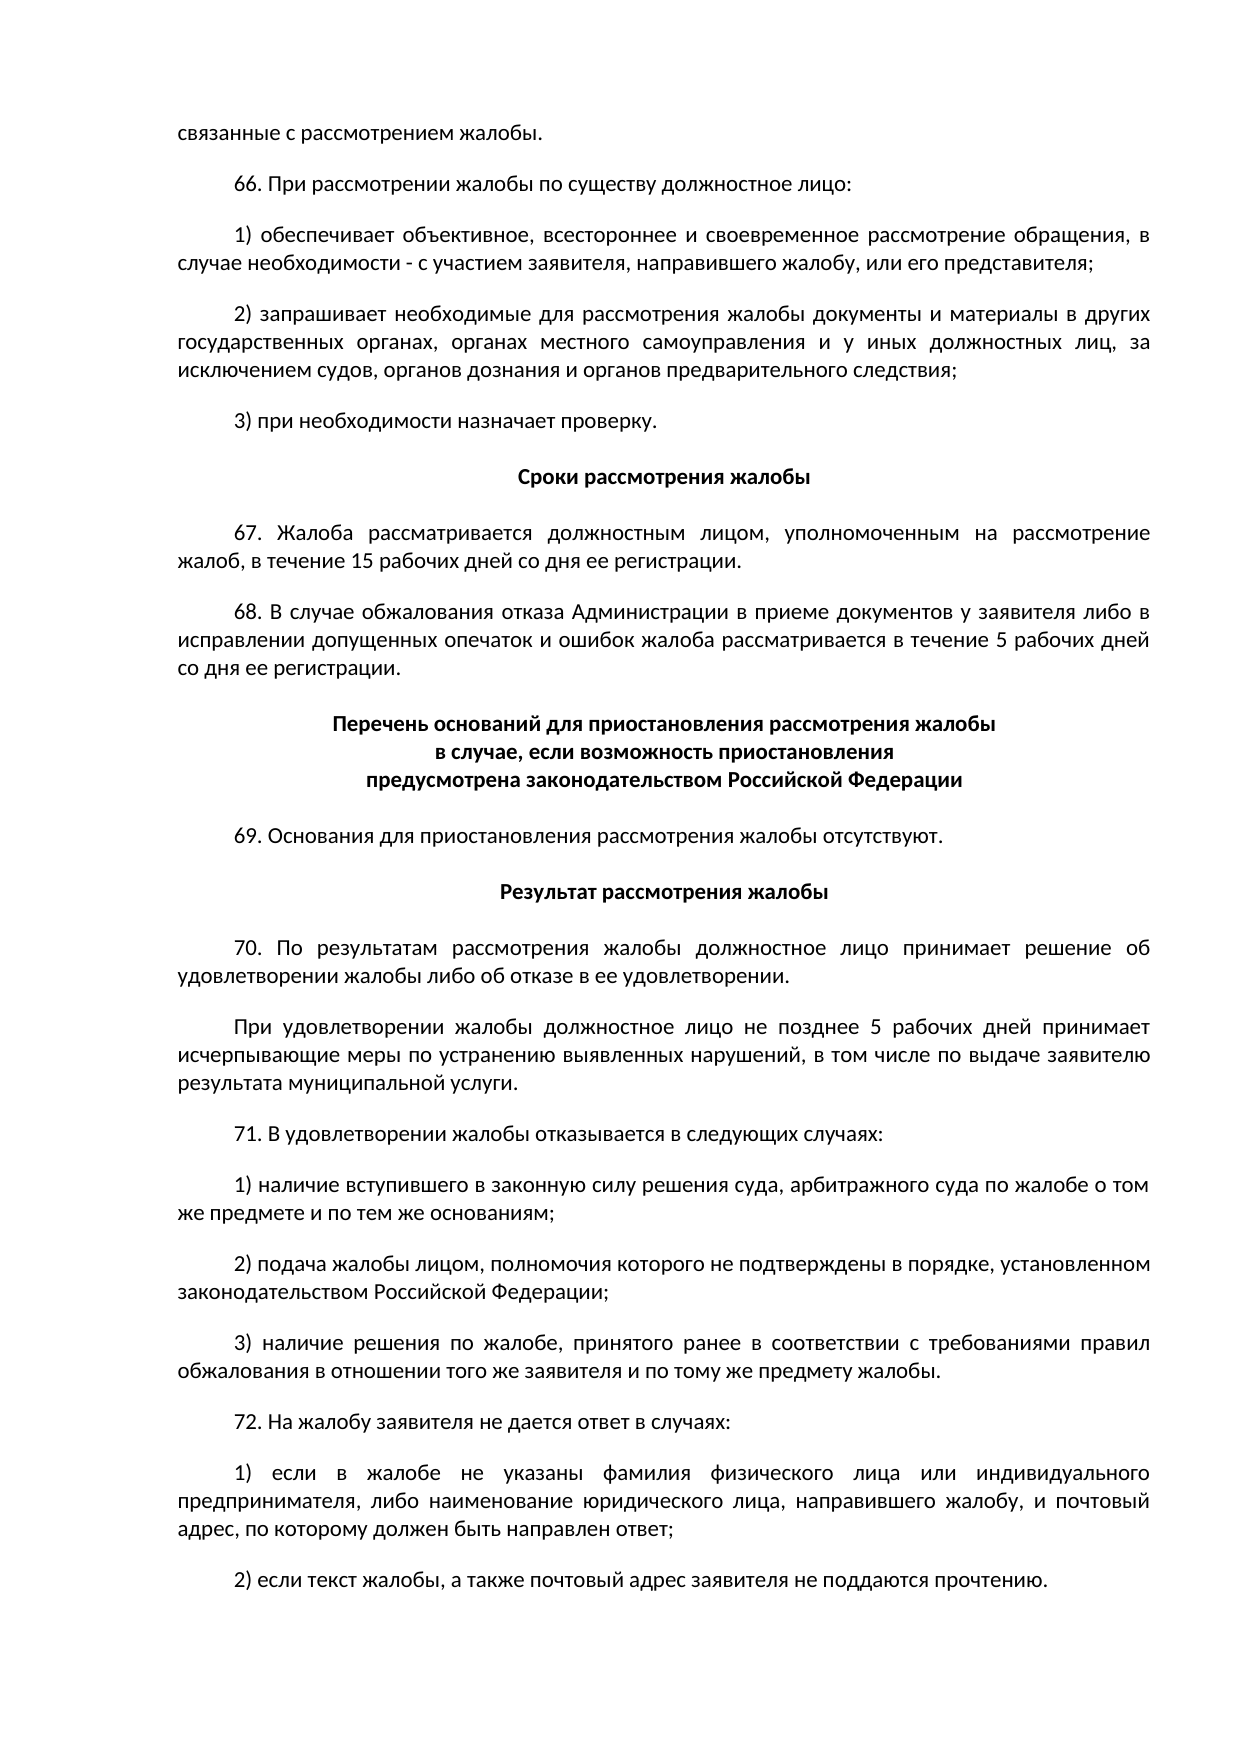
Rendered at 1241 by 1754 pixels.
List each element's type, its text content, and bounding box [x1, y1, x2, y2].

text 1) наличие вступившего в законную силу решения суда, арбитражного суда по жалобе о том же предмете и по тем же основаниям; [177, 1170, 1152, 1226]
text 1) если в жалобе не указаны фамилия физического лица или индивидуального предпринимателя, либо наименование юридического лица, направившего жалобу, и почтовый адрес, по которому должен быть направлен ответ; [177, 1458, 1152, 1542]
text 66. При рассмотрении жалобы по существу должностное лицо: [177, 169, 1152, 197]
text 68. В случае обжалования отказа Администрации в приеме документов у заявителя либо в исправлении допущенных опечаток и ошибок жалоба рассматривается в течение 5 рабочих дней со дня ее регистрации. [177, 597, 1152, 681]
title предусмотрена законодательством Российской Федерации [177, 765, 1152, 793]
text 2) если текст жалобы, а также почтовый адрес заявителя не поддаются прочтению. [177, 1565, 1152, 1593]
title Сроки рассмотрения жалобы [177, 462, 1152, 490]
title Перечень оснований для приостановления рассмотрения жалобы [177, 709, 1152, 737]
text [177, 118, 1152, 146]
text 1) обеспечивает объективное, всестороннее и своевременное рассмотрение обращения, в случае необходимости - с участием заявителя, направившего жалобу, или его представителя; [177, 220, 1152, 276]
text 2) запрашивает необходимые для рассмотрения жалобы документы и материалы в других государственных органах, органах местного самоуправления и у иных должностных лиц, за исключением судов, органов дознания и органов предварительного следствия; [177, 299, 1152, 383]
text 3) при необходимости назначает проверку. [177, 406, 1152, 434]
text При удовлетворении жалобы должностное лицо не позднее 5 рабочих дней принимает исчерпывающие меры по устранению выявленных нарушений, в том числе по выдаче заявителю результата муниципальной услуги. [177, 1012, 1152, 1096]
text 2) подача жалобы лицом, полномочия которого не подтверждены в порядке, установленном законодательством Российской Федерации; [177, 1249, 1152, 1305]
text 72. На жалобу заявителя не дается ответ в случаях: [177, 1407, 1152, 1435]
title Результат рассмотрения жалобы [177, 877, 1152, 905]
text 67. Жалоба рассматривается должностным лицом, уполномоченным на рассмотрение жалоб, в течение 15 рабочих дней со дня ее регистрации. [177, 518, 1152, 574]
text 71. В удовлетворении жалобы отказывается в следующих случаях: [177, 1119, 1152, 1147]
text 70. По результатам рассмотрения жалобы должностное лицо принимает решение об удовлетворении жалобы либо об отказе в ее удовлетворении. [177, 933, 1152, 989]
text 69. Основания для приостановления рассмотрения жалобы отсутствуют. [177, 821, 1152, 849]
text 3) наличие решения по жалобе, принятого ранее в соответствии с требованиями правил обжалования в отношении того же заявителя и по тому же предмету жалобы. [177, 1328, 1152, 1384]
title в случае, если возможность приостановления [177, 737, 1152, 765]
